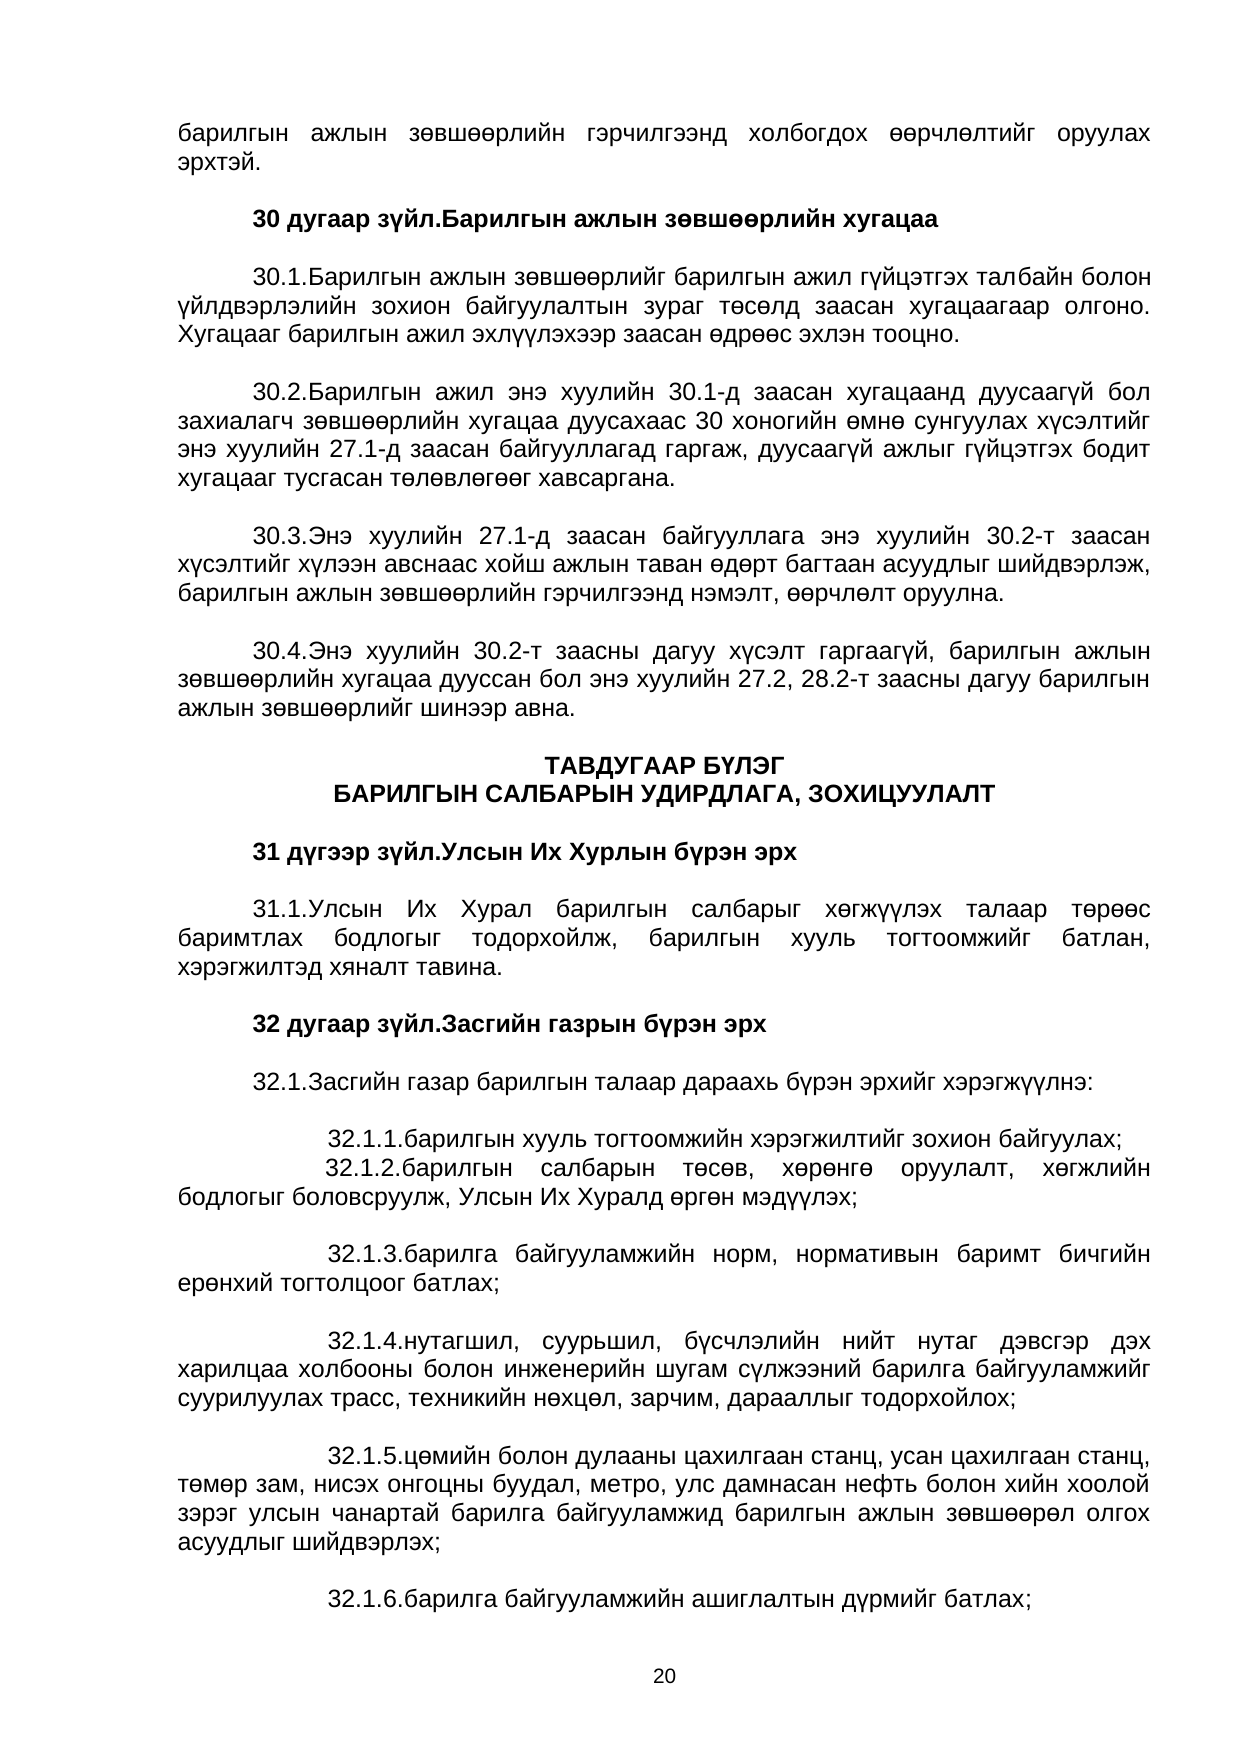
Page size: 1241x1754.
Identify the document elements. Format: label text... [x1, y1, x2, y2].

text 32.1.1.барилгын хууль тогтоомжийн хэрэгжилтийг зохион байгуулах; [177, 1124, 1152, 1153]
text 32.1.6.барилга байгууламжийн ашиглалтын дүрмийг батлах; [252, 1584, 1152, 1613]
text 32.1.4.нутагшил, суурьшил, бүсчлэлийн нийт нутаг дэвсгэр дэх харилцаа холбооны болон инженерийн шугам сүлжээний барилга байгууламжийг суурилуулах трасс, техникийн нөхцөл, зарчим, дарааллыг тодорхойлох; [177, 1326, 1152, 1412]
text 32.1.2.барилгын салбарын төсөв, хөрөнгө оруулалт, хөгжлийн бодлогыг боловсруулж, Улсын Их Хуралд өргөн мэдүүлэх; [177, 1153, 1152, 1211]
text БАРИЛГЫН САЛБАРЫН УДИРДЛАГА, ЗОХИЦУУЛАЛТ [177, 779, 1152, 808]
text 30.1.Барилгын ажлын зөвшөөрлийг барилгын ажил гүйцэтгэх талбайн болон үйлдвэрлэлийн зохион байгуулалтын зураг төсөлд заасан хугацаагаар олгоно. Хугацааг барилгын ажил эхлүүлэхээр заасан өдрөөс эхлэн тооцно. [177, 262, 1152, 348]
text 30 дугаар зүйл.Барилгын ажлын зөвшөөрлийн хугацаа [177, 204, 1152, 233]
text 32 дугаар зүйл.Засгийн газрын бүрэн эрх [177, 1009, 1152, 1038]
text 32.1.Засгийн газар барилгын талаар дараахь бүрэн эрхийг хэрэгжүүлнэ: [177, 1067, 1152, 1096]
text 31 дүгээр зүйл.Улсын Их Хурлын бүрэн эрх [177, 837, 1152, 866]
text 31.1.Улсын Их Хурал барилгын салбарыг хөгжүүлэх талаар төрөөс баримтлах бодлогыг тодорхойлж, барилгын хууль тогтоомжийг батлан, хэрэгжилтэд хяналт тавина. [177, 894, 1152, 981]
text ТАВДУГААР БҮЛЭГ [177, 751, 1152, 779]
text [177, 118, 1152, 176]
text 30.2.Барилгын ажил энэ хуулийн 30.1-д заасан хугацаанд дуусаагүй бол захиалагч зөвшөөрлийн хугацаа дуусахаас 30 хоногийн өмнө сунгуулах хүсэлтийг энэ хуулийн 27.1-д заасан байгууллагад гаргаж, дуусаагүй ажлыг гүйцэтгэх бодит хугацааг тусгасан төлөвлөгөөг хавсаргана. [177, 377, 1152, 492]
text 32.1.3.барилга байгууламжийн норм, нормативын баримт бичгийн ерөнхий тогтолцоог батлах; [177, 1239, 1152, 1297]
text 32.1.5.цөмийн болон дулааны цахилгаан станц, усан цахилгаан станц, төмөр зам, нисэх онгоцны буудал, метро, улс дамнасан нефть болон хийн хоолой зэрэг улсын чанартай барилга байгууламжид барилгын ажлын зөвшөөрөл олгох асуудлыг шийдвэрлэх; [177, 1441, 1152, 1556]
text 30.4.Энэ хуулийн 30.2-т заасны дагуу хүсэлт гаргаагүй, барилгын ажлын зөвшөөрлийн хугацаа дууссан бол энэ хуулийн 27.2, 28.2-т заасны дагуу барилгын ажлын зөвшөөрлийг шинээр авна. [177, 636, 1152, 722]
text 30.3.Энэ хуулийн 27.1-д заасан байгууллага энэ хуулийн 30.2-т заасан хүсэлтийг хүлээн авснаас хойш ажлын таван өдөрт багтаан асуудлыг шийдвэрлэж, барилгын ажлын зөвшөөрлийн гэрчилгээнд нэмэлт, өөрчлөлт оруулна. [177, 521, 1152, 607]
